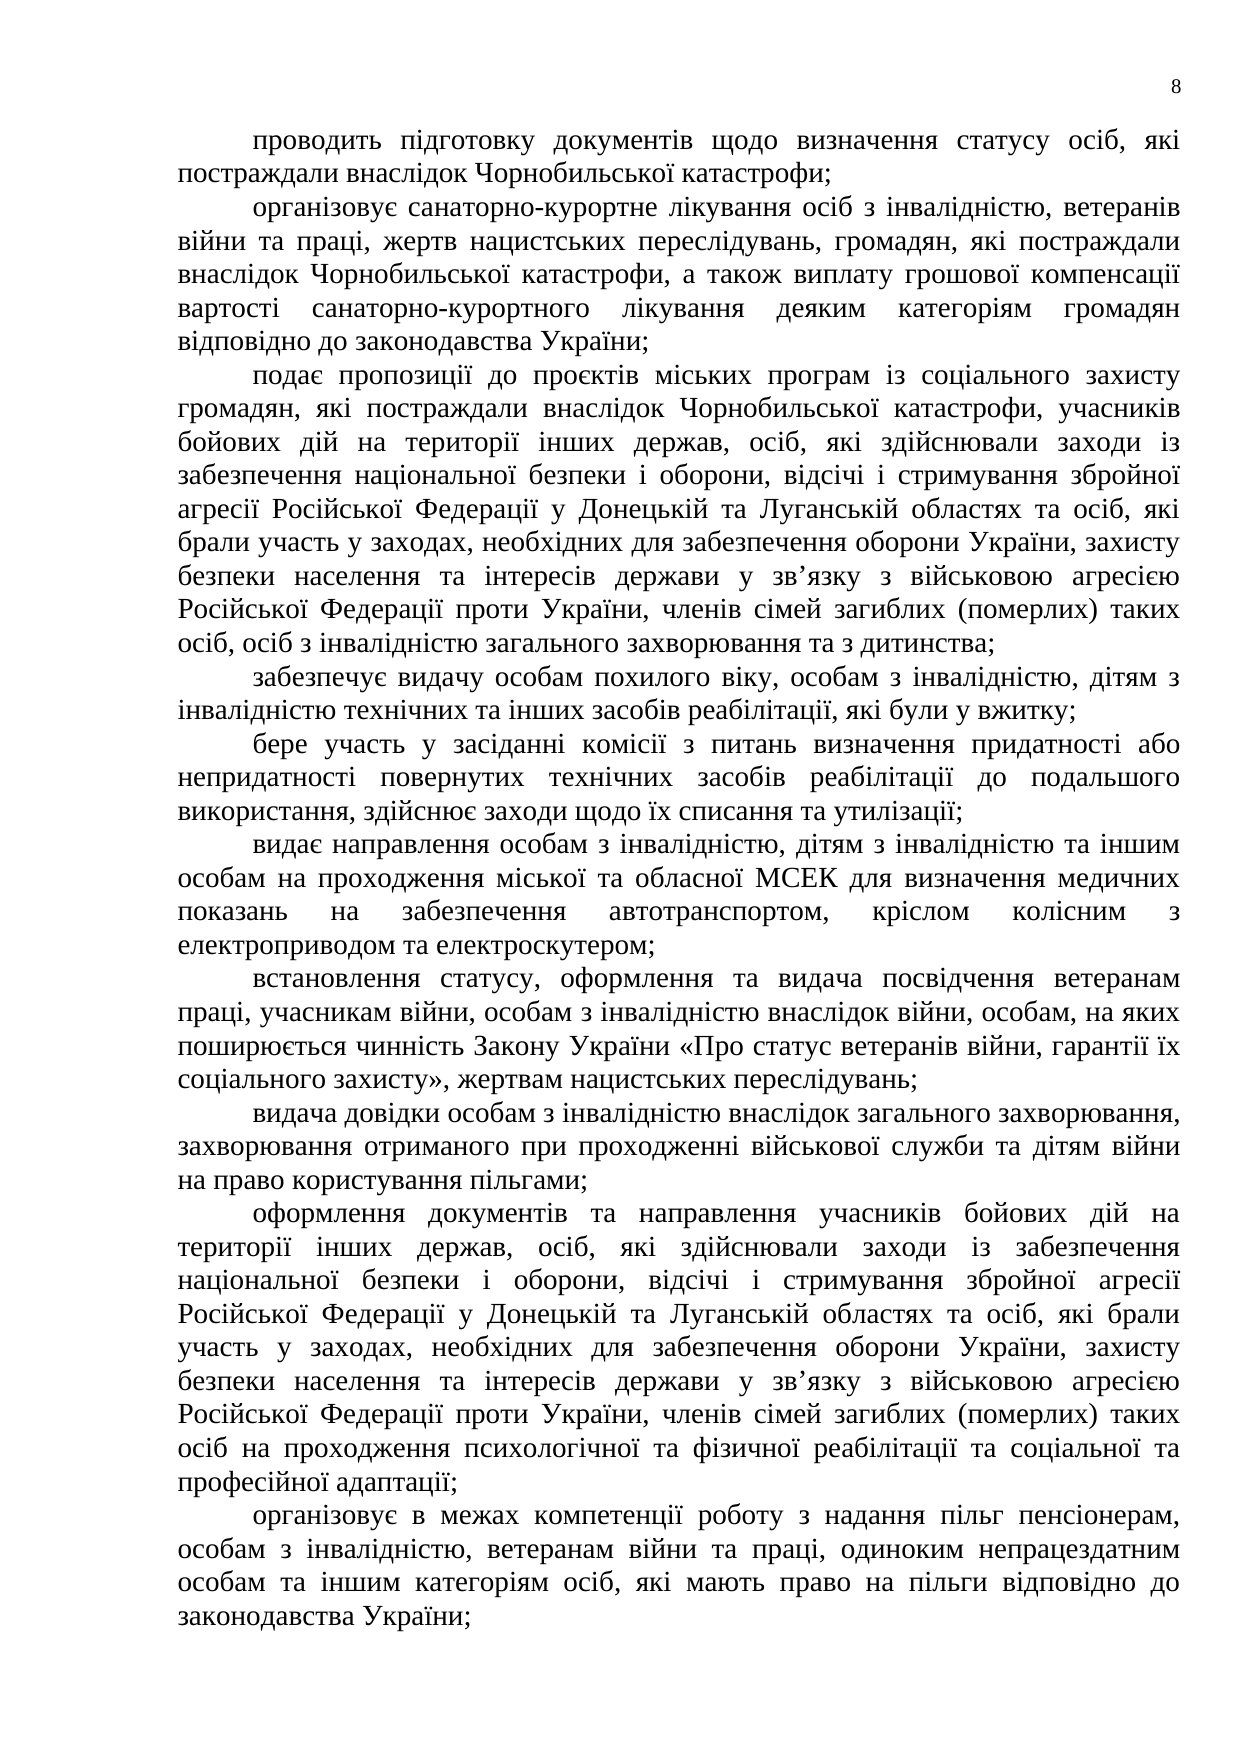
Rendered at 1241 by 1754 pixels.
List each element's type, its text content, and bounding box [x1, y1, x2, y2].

text організовує санаторно-курортне лікування осіб з інвалідністю, ветеранів війни та праці, жертв нацистських переслідувань, громадян, які постраждали внаслідок Чорнобильської катастрофи, а також виплату грошової компенсації вартості санаторно-курортного лікування деяким категоріям громадян відповідно до законодавства України; [177, 189, 1181, 357]
text оформлення документів та направлення учасників бойових дій на території інших держав, осіб, які здійснювали заходи із забезпечення національної безпеки і оборони, відсічі і стримування збройної агресії Російської Федерації у Донецькій та Луганській областях та осіб, які брали участь у заходах, необхідних для забезпечення оборони України, захисту безпеки населення та інтересів держави у зв’язку з військовою агресією Російської Федерації проти України, членів сімей загиблих (померлих) таких осіб на проходження психологічної та фізичної реабілітації та соціальної та професійної адаптації; [177, 1195, 1181, 1497]
text видача довідки особам з інвалідністю внаслідок загального захворювання, захворювання отриманого при проходженні військової служби та дітям війни на право користування пільгами; [177, 1095, 1181, 1195]
text забезпечує видачу особам похилого віку, особам з інвалідністю, дітям з інвалідністю технічних та інших засобів реабілітації, які були у вжитку; [177, 659, 1181, 726]
text бере участь у засіданні комісії з питань визначення придатності або непридатності повернутих технічних засобів реабілітації до подальшого використання, здійснює заходи щодо їх списання та утилізації; [177, 726, 1181, 826]
text встановлення статусу, оформлення та видача посвідчення ветеранам праці, учасникам війни, особам з інвалідністю внаслідок війни, особам, на яких поширюється чинність Закону України «Про статус ветеранів війни, гарантії їх соціального захисту», жертвам нацистських переслідувань; [177, 961, 1181, 1095]
text проводить підготовку документів щодо визначення статусу осіб, які постраждали внаслідок Чорнобильської катастрофи; [177, 122, 1181, 189]
text видає направлення особам з інвалідністю, дітям з інвалідністю та іншим особам на проходження міської та обласної МСЕК для визначення медичних показань на забезпечення автотранспортом, кріслом колісним з електроприводом та електроскутером; [177, 826, 1181, 961]
text організовує в межах компетенції роботу з надання пільг пенсіонерам, особам з інвалідністю, ветеранам війни та праці, одиноким непрацездатним особам та іншим категоріям осіб, які мають право на пільги відповідно до законодавства України; [177, 1497, 1181, 1631]
text подає пропозиції до проєктів міських програм із соціального захисту громадян, які постраждали внаслідок Чорнобильської катастрофи, учасників бойових дій на території інших держав, осіб, які здійснювали заходи із забезпечення національної безпеки і оборони, відсічі і стримування збройної агресії Російської Федерації у Донецькій та Луганській областях та осіб, які брали участь у заходах, необхідних для забезпечення оборони України, захисту безпеки населення та інтересів держави у зв’язку з військовою агресією Російської Федерації проти України, членів сімей загиблих (померлих) таких осіб, осіб з інвалідністю загального захворювання та з дитинства; [177, 357, 1181, 659]
